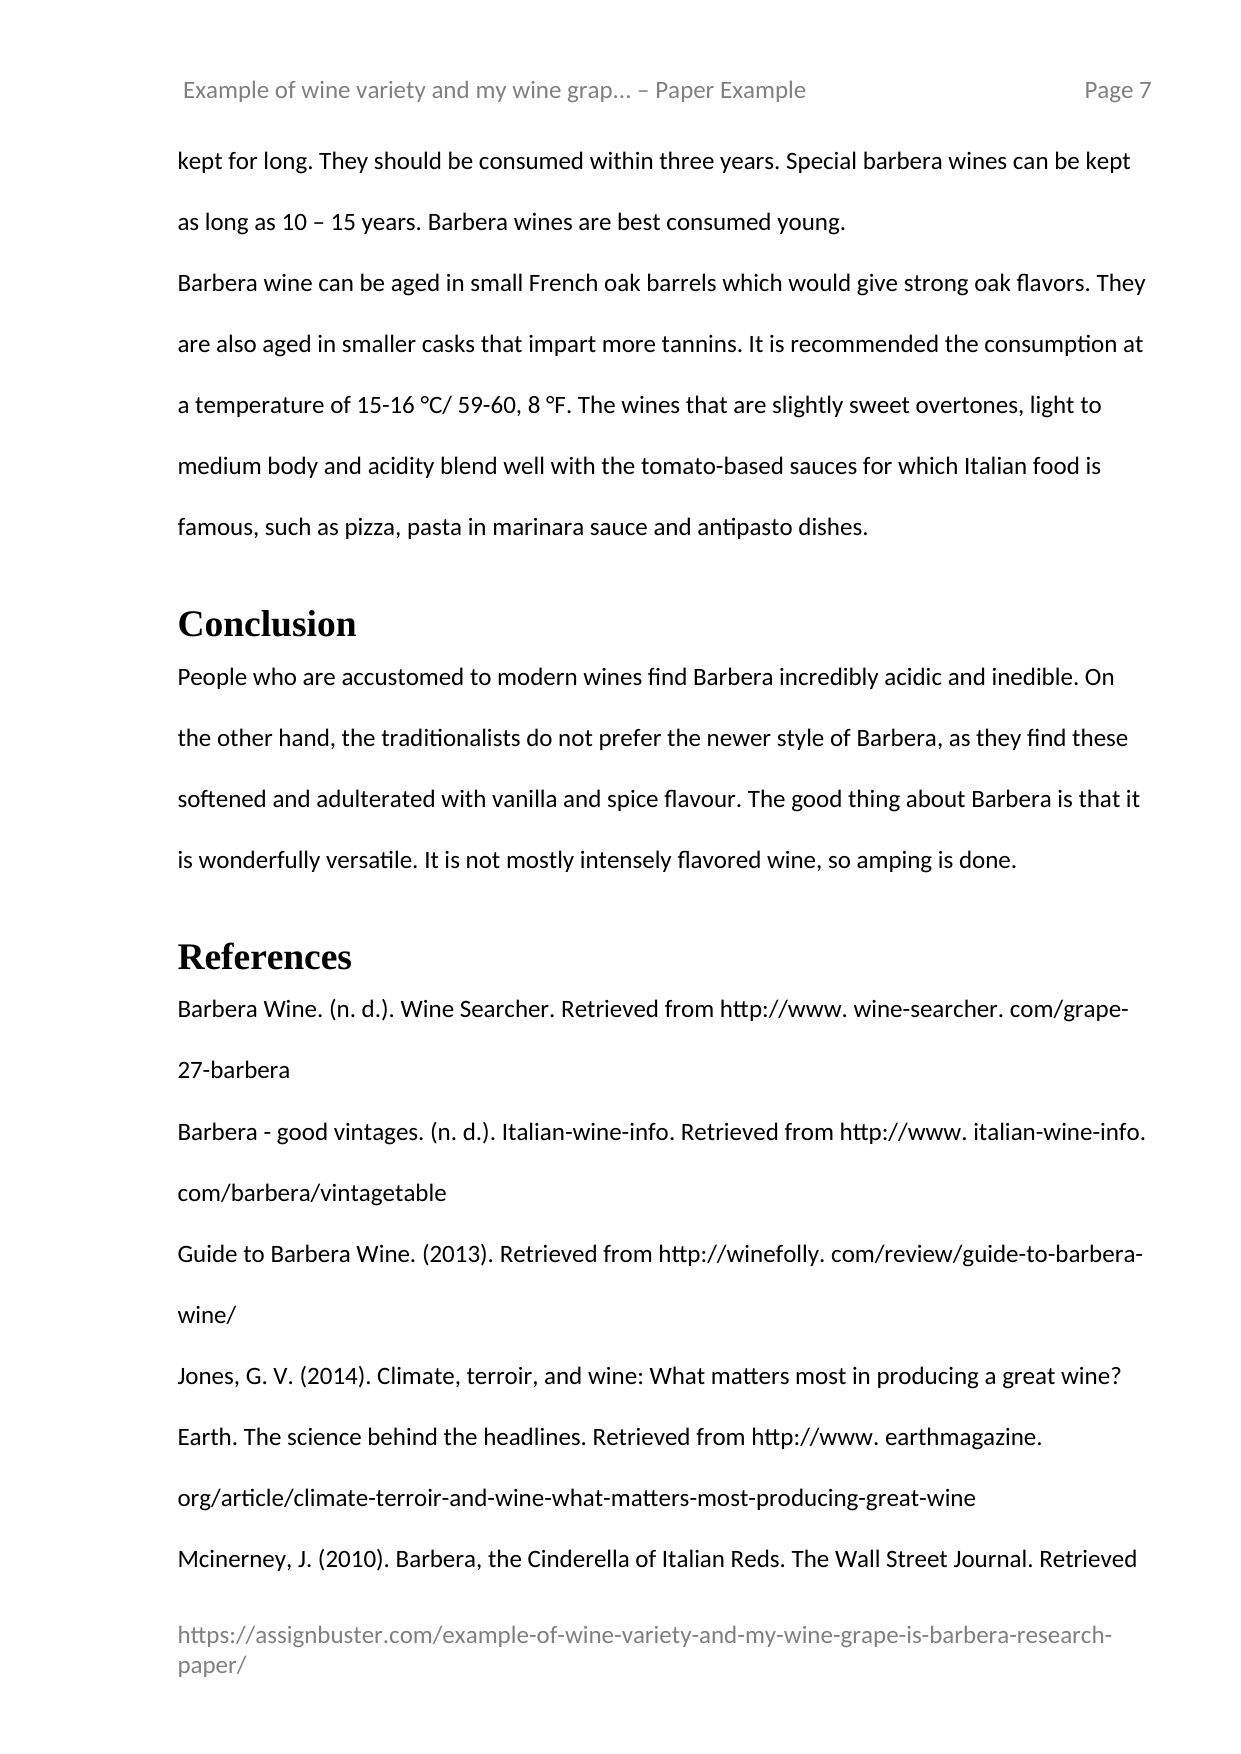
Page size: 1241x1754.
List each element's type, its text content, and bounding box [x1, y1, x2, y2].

subtitle Conclusion [177, 602, 1152, 645]
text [177, 145, 1152, 542]
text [177, 993, 1152, 1573]
text People who are accustomed to modern wines find Barbera incredibly acidic and inedible. On the other hand, the traditionalists do not prefer the newer style of Barbera, as they find these softened and adulterated with vanilla and spice flavour. The good thing about Barbera is that it is wonderfully versatile. It is not mostly intensely flavored wine, so amping is done. [177, 661, 1152, 874]
subtitle References [177, 934, 1152, 978]
